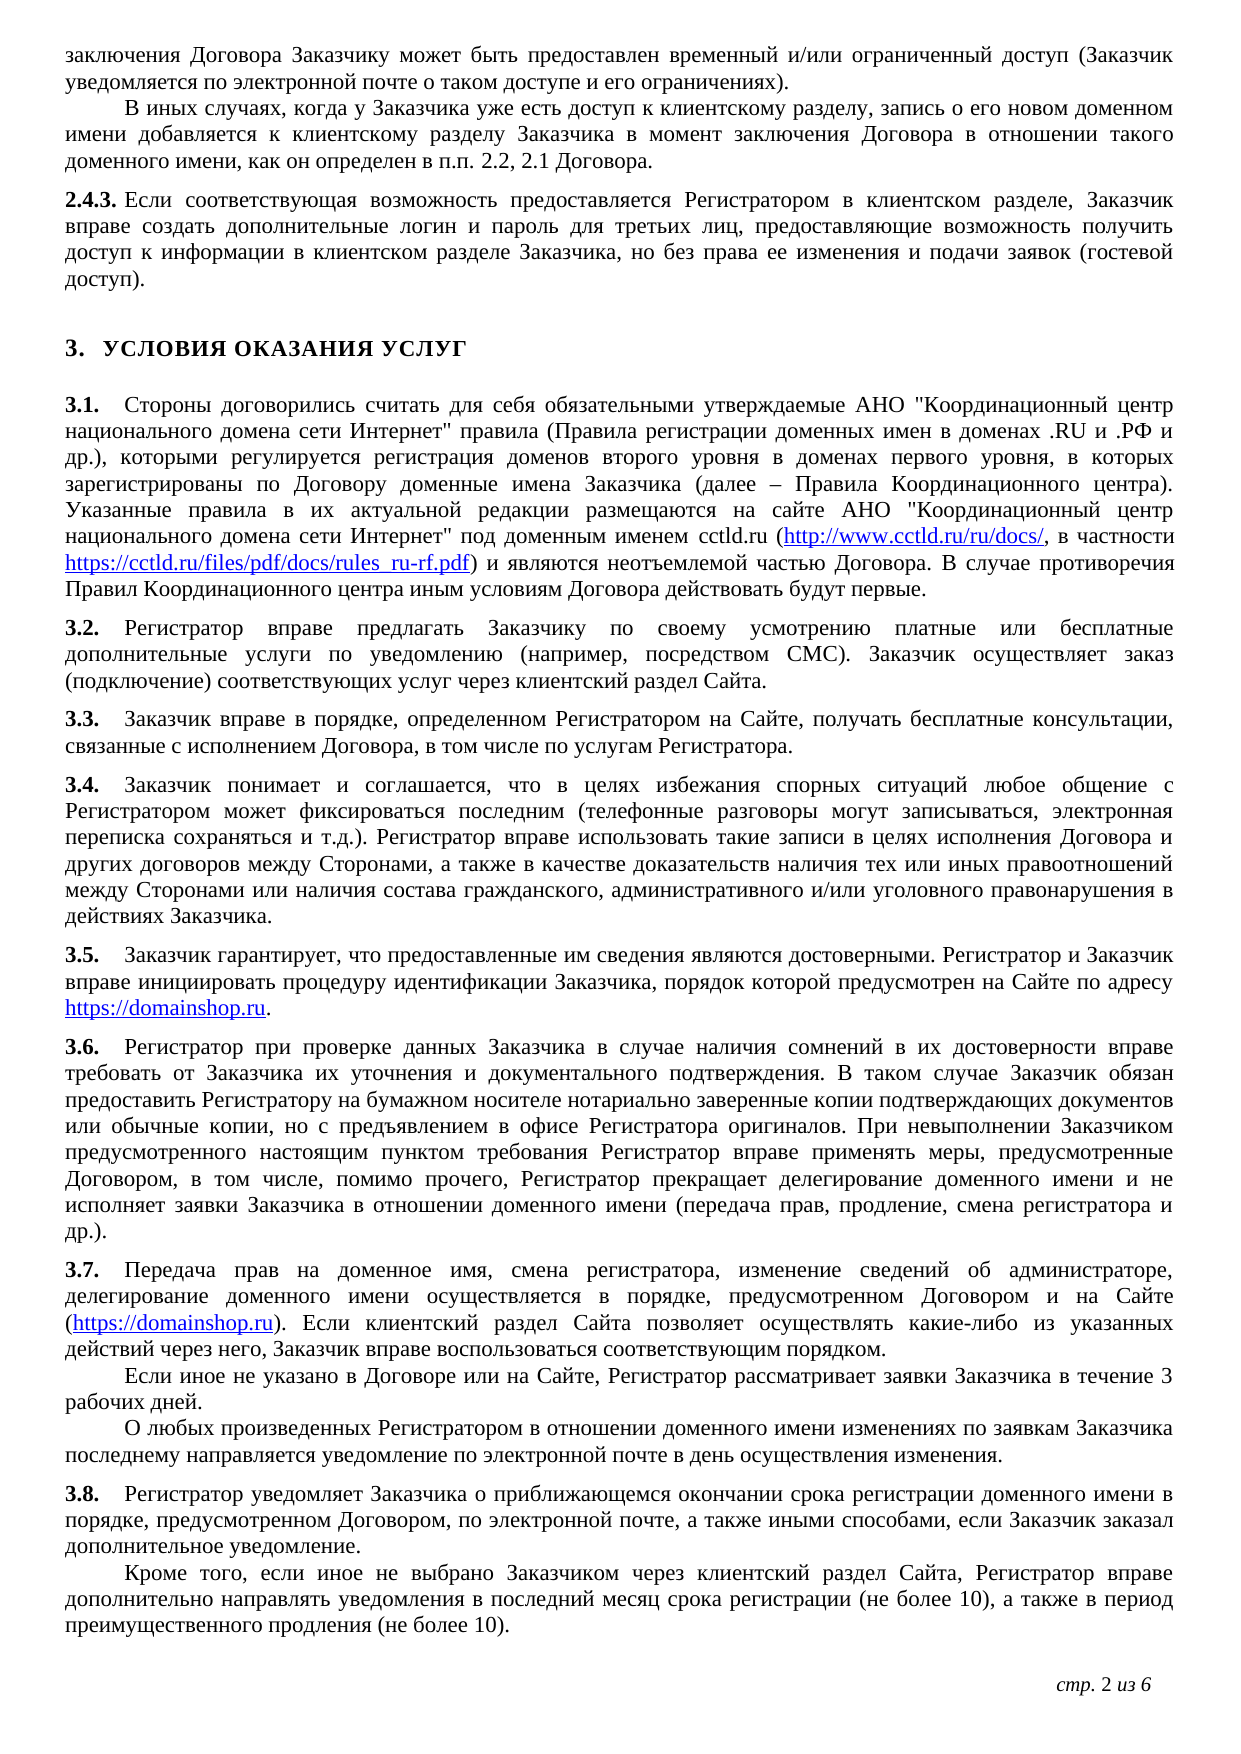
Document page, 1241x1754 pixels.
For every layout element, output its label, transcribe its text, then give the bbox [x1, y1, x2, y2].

list Регистратор уведомляет Заказчика о приближающемся окончании срока регистрации доменного имени в порядке, предусмотренном Договором, по электронной почте, а также иными способами, если Заказчик заказал дополнительное уведомление. [65, 1479, 1175, 1559]
text В иных случаях, когда у Заказчика уже есть доступ к клиентскому разделу, запись о его новом доменном имени добавляется к клиентскому разделу Заказчика в момент заключения Договора в отношении такого доменного имени, как он определен в п.п. 2.2, 2.1 Договора. [65, 94, 1175, 173]
list Передача прав на доменное имя, смена регистратора, изменение сведений об администраторе, делегирование доменного имени осуществляется в порядке, предусмотренном Договором и на Сайте (https://domainshop.ru). Если клиентский раздел Сайта позволяет осуществлять какие-либо из указанных действий через него, Заказчик вправе воспользоваться соответствующим порядком. [65, 1256, 1175, 1362]
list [65, 41, 1175, 94]
list Заказчик гарантирует, что предоставленные им сведения являются достоверными. Регистратор и Заказчик вправе инициировать процедуру идентификации Заказчика, порядок которой предусмотрен на Сайте по адресу https://domainshop.ru. [65, 941, 1175, 1020]
list УСЛОВИЯ ОКАЗАНИЯ УСЛУГ [65, 333, 1175, 361]
text О любых произведенных Регистратором в отношении доменного имени изменениях по заявкам Заказчика последнему направляется уведомление по электронной почте в день осуществления изменения. [65, 1414, 1175, 1467]
list Регистратор при проверке данных Заказчика в случае наличия сомнений в их достоверности вправе требовать от Заказчика их уточнения и документального подтверждения. В таком случае Заказчик обязан предоставить Регистратору на бумажном носителе нотариально заверенные копии подтверждающих документов или обычные копии, но с предъявлением в офисе Регистратора оригиналов. При невыполнении Заказчиком предусмотренного настоящим пунктом требования Регистратор вправе применять меры, предусмотренные Договором, в том числе, помимо прочего, Регистратор прекращает делегирование доменного имени и не исполняет заявки Заказчика в отношении доменного имени (передача прав, продление, смена регистратора и др.). [65, 1033, 1175, 1244]
list Стороны договорились считать для себя обязательными утверждаемые АНО "Координационный центр национального домена сети Интернет" правила (Правила регистрации доменных имен в доменах .RU и .РФ и др.), которыми регулируется регистрация доменов второго уровня в доменах первого уровня, в которых зарегистрированы по Договору доменные имена Заказчика (далее – Правила Координационного центра). Указанные правила в их актуальной редакции размещаются на сайте АНО "Координационный центр национального домена сети Интернет" под доменным именем cctld.ru (http://www.cctld.ru/ru/docs/, в частности https://cctld.ru/files/pdf/docs/rules_ru-rf.pdf) и являются неотъемлемой частью Договора. В случае противоречия Правил Координационного центра иным условиям Договора действовать будут первые. [65, 391, 1175, 601]
list Заказчик понимает и соглашается, что в целях избежания спорных ситуаций любое общение с Регистратором может фиксироваться последним (телефонные разговоры могут записываться, электронная переписка сохраняться и т.д.). Регистратор вправе использовать такие записи в целях исполнения Договора и других договоров между Сторонами, а также в качестве доказательств наличия тех или иных правоотношений между Сторонами или наличия состава гражданского, административного и/или уголовного правонарушения в действиях Заказчика. [65, 771, 1175, 929]
list Если соответствующая возможность предоставляется Регистратором в клиентском разделе, Заказчик вправе создать дополнительные логин и пароль для третьих лиц, предоставляющие возможность получить доступ к информации в клиентском разделе Заказчика, но без права ее изменения и подачи заявок (гостевой доступ). [65, 186, 1175, 291]
list Заказчик вправе в порядке, определенном Регистратором на Сайте, получать бесплатные консультации, связанные с исполнением Договора, в том числе по услугам Регистратора. [65, 706, 1175, 758]
text Если иное не указано в Договоре или на Сайте, Регистратор рассматривает заявки Заказчика в течение 3 рабочих дней. [65, 1362, 1175, 1414]
text Кроме того, если иное не выбрано Заказчиком через клиентский раздел Сайта, Регистратор вправе дополнительно направлять уведомления в последний месяц срока регистрации (не более 10), а также в период преимущественного продления (не более 10). [65, 1559, 1175, 1638]
list Регистратор вправе предлагать Заказчику по своему усмотрению платные или бесплатные дополнительные услуги по уведомлению (например, посредством СМС). Заказчик осуществляет заказ (подключение) соответствующих услуг через клиентский раздел Сайта. [65, 614, 1175, 693]
